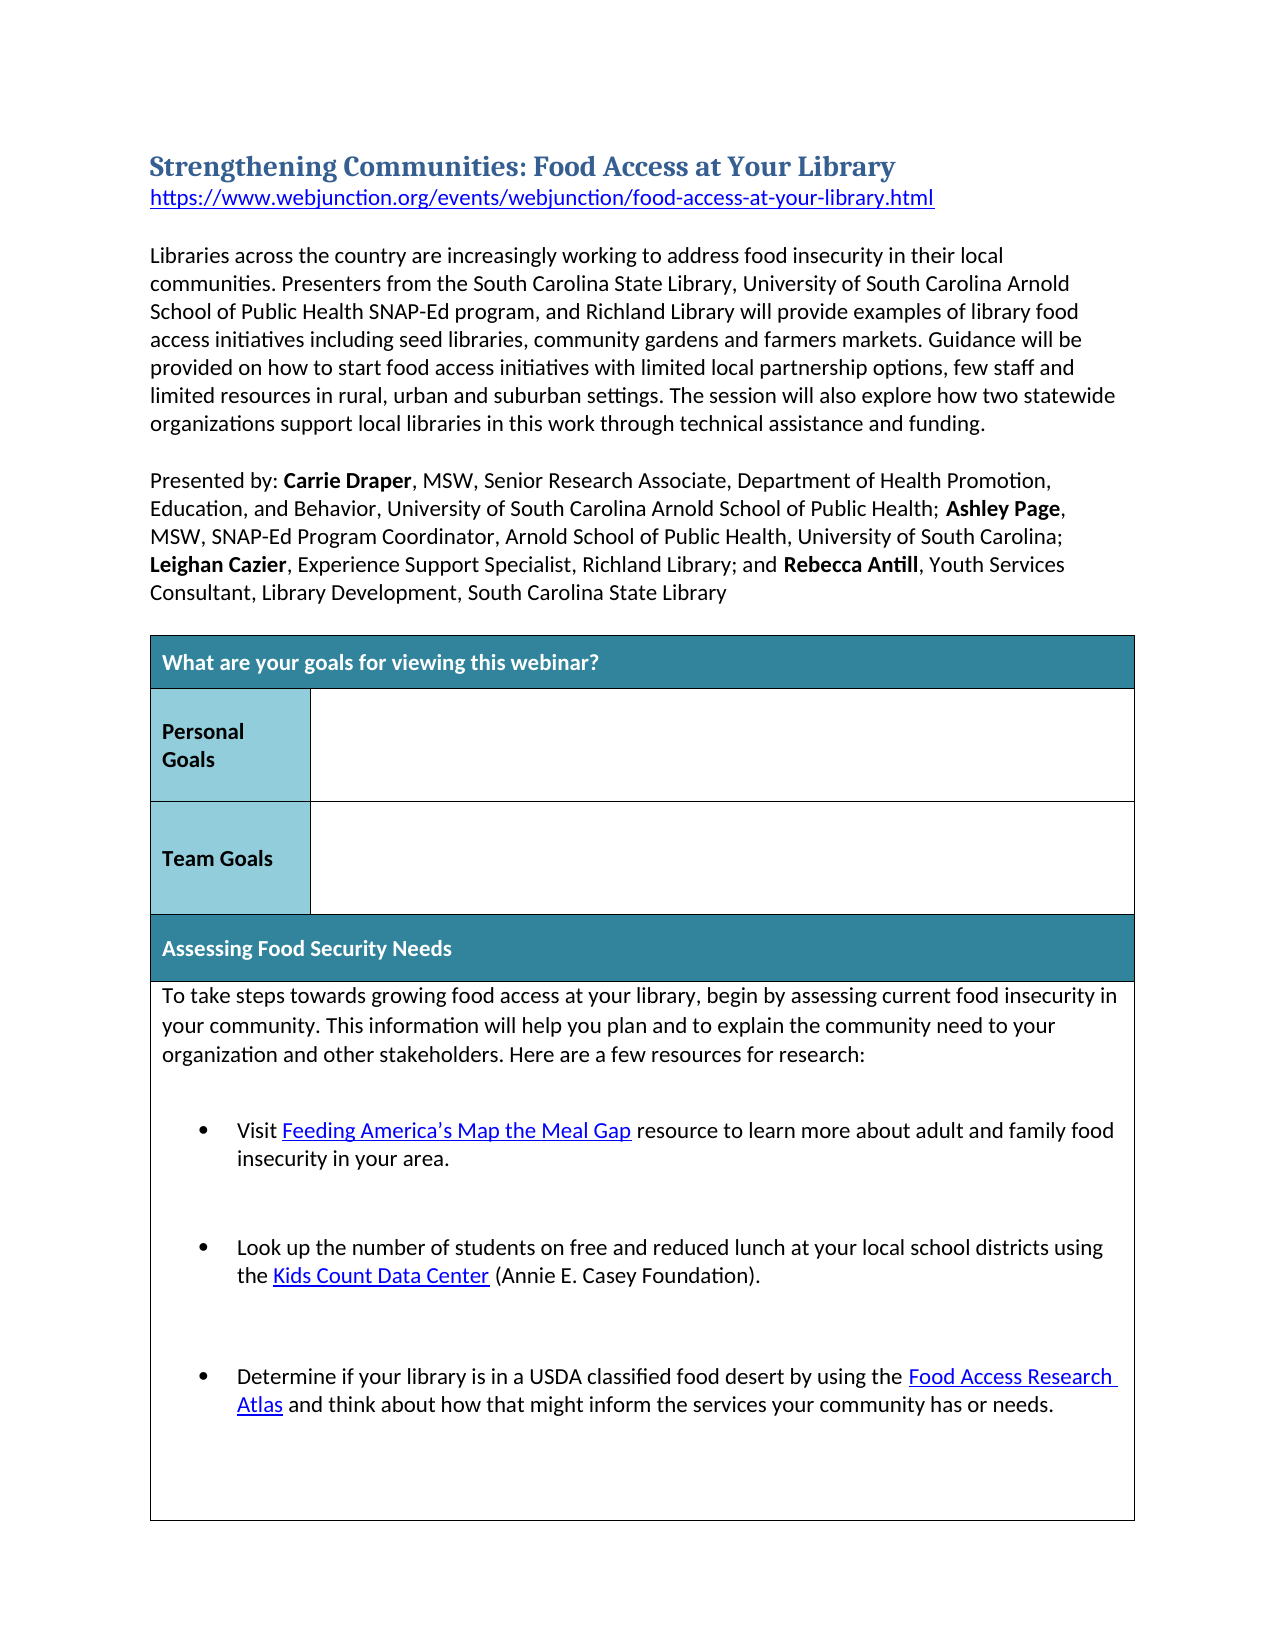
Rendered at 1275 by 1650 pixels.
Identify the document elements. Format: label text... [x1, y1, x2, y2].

text https://www.webjunction.org/events/webjunction/food-access-at-your-library.html [150, 183, 1125, 212]
table_cell Team Goals [151, 802, 310, 914]
table_cell To take steps towards growing food access at your library, begin by assessing current food insecurity in your community. This information will help you plan and to explain the community need to your organization and other stakeholders. Here are a few resources for research: Visit Feeding America’s Map the Meal Gap resource to learn more about adult and family food insecurity in your area. Look up the number of students on free and reduced lunch at your local school districts using the Kids Count Data Center (Annie E. Casey Foundation). Determine if your library is in a USDA classified food desert by using the Food Access Research Atlas and think about how that might inform the services your community has or needs. [151, 982, 1134, 1520]
table_cell [311, 689, 1134, 801]
table_header What are your goals for viewing this webinar? [151, 636, 1134, 688]
table_cell Personal Goals [151, 689, 310, 801]
text Strengthening Communities: Food Access at Your Library [150, 150, 1125, 183]
text Libraries across the country are increasingly working to address food insecurity in their local communities. Presenters from the South Carolina State Library, University of South Carolina Arnold School of Public Health SNAP-Ed program, and Richland Library will provide examples of library food access initiatives including seed libraries, community gardens and farmers markets. Guidance will be provided on how to start food access initiatives with limited local partnership options, few staff and limited resources in rural, urban and suburban settings. The session will also explore how two statewide organizations support local libraries in this work through technical assistance and funding. [150, 241, 1125, 437]
table_cell Assessing Food Security Needs [151, 915, 1134, 981]
table_cell [311, 802, 1134, 914]
text Presented by: Carrie Draper, MSW, Senior Research Associate, Department of Health Promotion, Education, and Behavior, University of South Carolina Arnold School of Public Health; Ashley Page, MSW, SNAP-Ed Program Coordinator, Arnold School of Public Health, University of South Carolina; Leighan Cazier, Experience Support Specialist, Richland Library; and Rebecca Antill, Youth Services Consultant, Library Development, South Carolina State Library [150, 466, 1125, 606]
